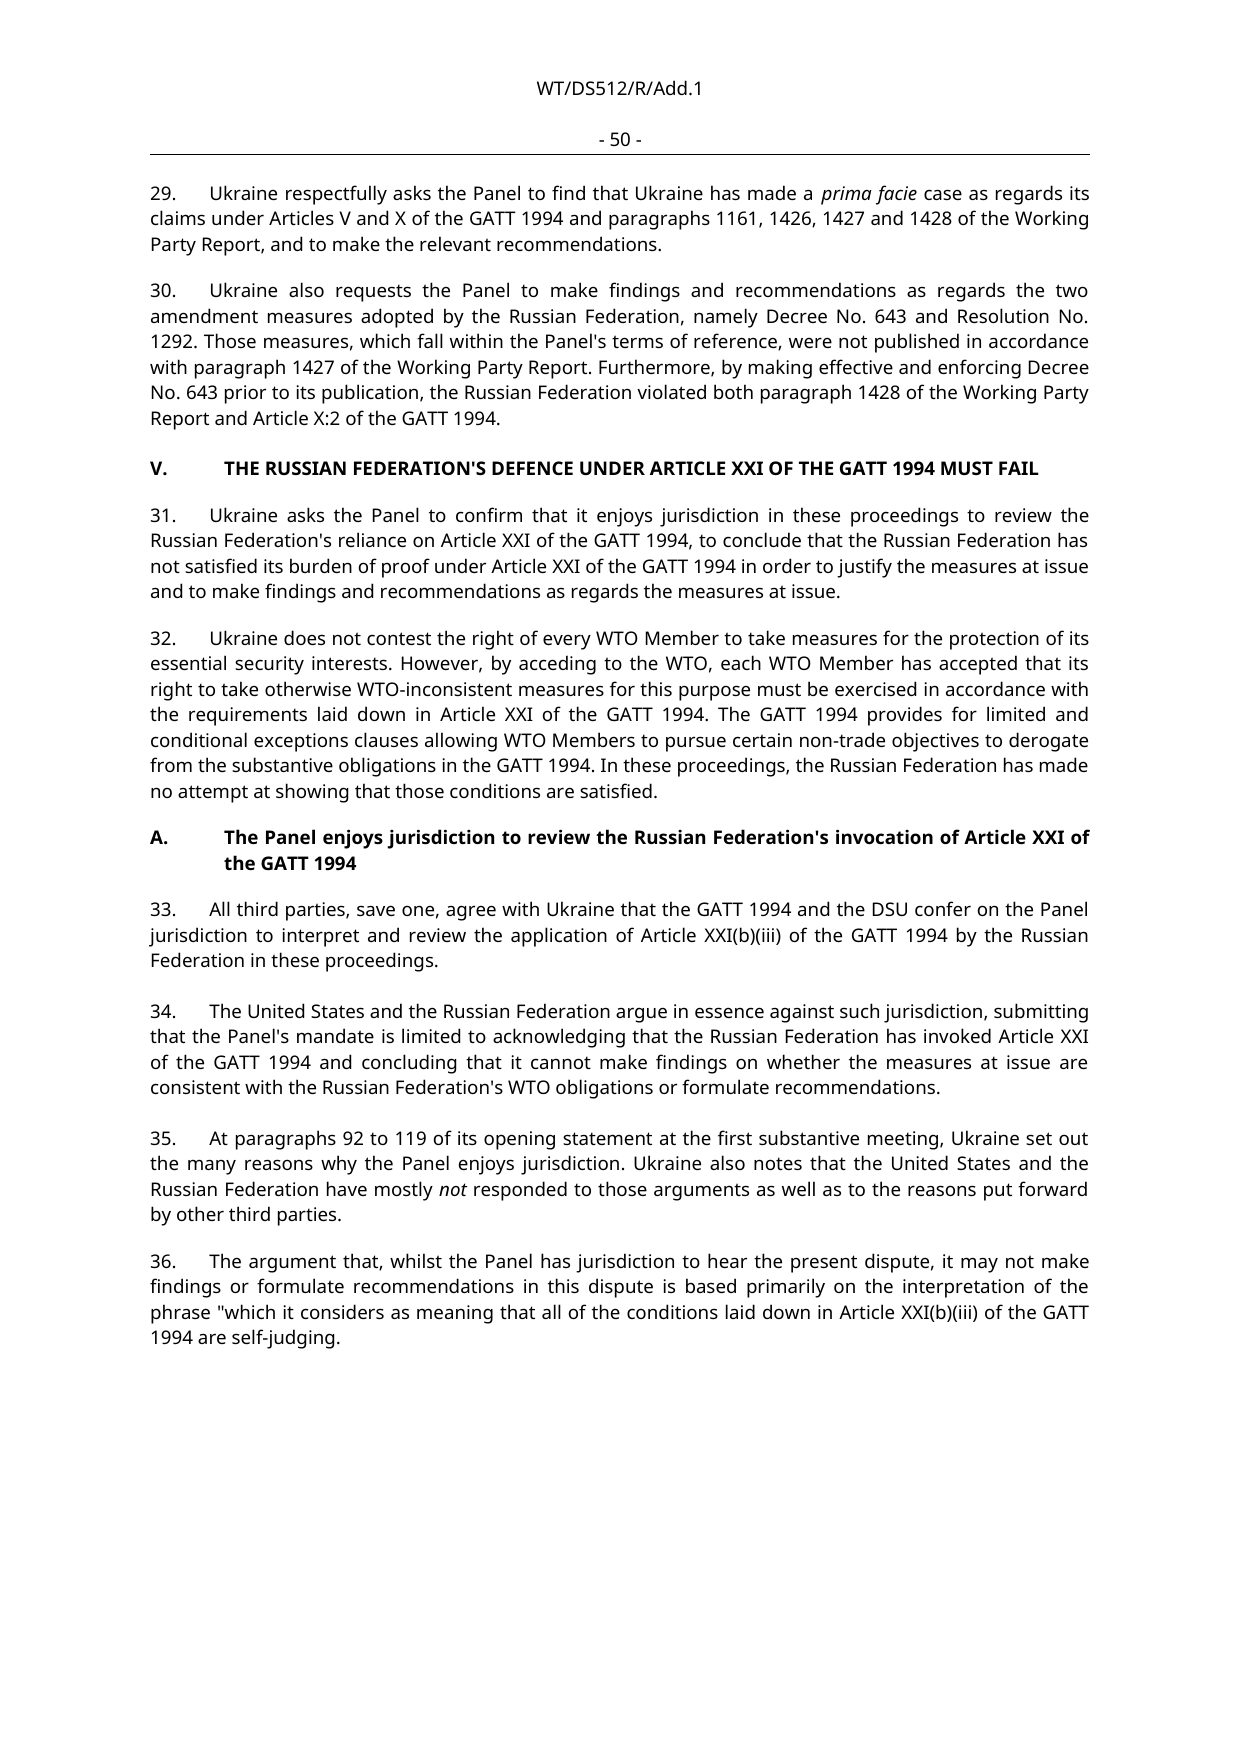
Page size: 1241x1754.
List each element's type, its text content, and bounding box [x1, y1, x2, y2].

text 29. Ukraine respectfully asks the Panel to find that Ukraine has made a prima facie case as regards its claims under Articles V and X of the GATT 1994 and paragraphs 1161, 1426, 1427 and 1428 of the Working Party Report, and to make the relevant recommendations. [150, 180, 1090, 257]
text 32. Ukraine does not contest the right of every WTO Member to take measures for the protection of its essential security interests. However, by acceding to the WTO, each WTO Member has accepted that its right to take otherwise WTO-inconsistent measures for this purpose must be exercised in accordance with the requirements laid down in Article XXI of the GATT 1994. The GATT 1994 provides for limited and conditional exceptions clauses allowing WTO Members to pursue certain non-trade objectives to derogate from the substantive obligations in the GATT 1994. In these proceedings, the Russian Federation has made no attempt at showing that those conditions are satisfied. [150, 625, 1090, 804]
text V. The Russian Federation's defence under Article XXI of the GATT 1994 must fail [150, 456, 1090, 481]
text 35. At paragraphs 92 to 119 of its opening statement at the first substantive meeting, Ukraine set out the many reasons why the Panel enjoys jurisdiction. Ukraine also notes that the United States and the Russian Federation have mostly not responded to those arguments as well as to the reasons put forward by other third parties. [150, 1125, 1090, 1227]
text 34. The United States and the Russian Federation argue in essence against such jurisdiction, submitting that the Panel's mandate is limited to acknowledging that the Russian Federation has invoked Article XXI of the GATT 1994 and concluding that it cannot make findings on whether the measures at issue are consistent with the Russian Federation's WTO obligations or formulate recommendations. [150, 998, 1090, 1100]
text 33. All third parties, save one, agree with Ukraine that the GATT 1994 and the DSU confer on the Panel jurisdiction to interpret and review the application of Article XXI(b)(iii) of the GATT 1994 by the Russian Federation in these proceedings. [150, 896, 1090, 973]
text 31. Ukraine asks the Panel to confirm that it enjoys jurisdiction in these proceedings to review the Russian Federation's reliance on Article XXI of the GATT 1994, to conclude that the Russian Federation has not satisfied its burden of proof under Article XXI of the GATT 1994 in order to justify the measures at issue and to make findings and recommendations as regards the measures at issue. [150, 502, 1090, 604]
text 30. Ukraine also requests the Panel to make findings and recommendations as regards the two amendment measures adopted by the Russian Federation, namely Decree No. 643 and Resolution No. 1292. Those measures, which fall within the Panel's terms of reference, were not published in accordance with paragraph 1427 of the Working Party Report. Furthermore, by making effective and enforcing Decree No. 643 prior to its publication, the Russian Federation violated both paragraph 1428 of the Working Party Report and Article X:2 of the GATT 1994. [150, 278, 1090, 431]
text A. The Panel enjoys jurisdiction to review the Russian Federation's invocation of Article XXI of the GATT 1994 [150, 824, 1090, 876]
text 36. The argument that, whilst the Panel has jurisdiction to hear the present dispute, it may not make findings or formulate recommendations in this dispute is based primarily on the interpretation of the phrase "which it considers as meaning that all of the conditions laid down in Article XXI(b)(iii) of the GATT 1994 are self-judging. [150, 1248, 1090, 1350]
